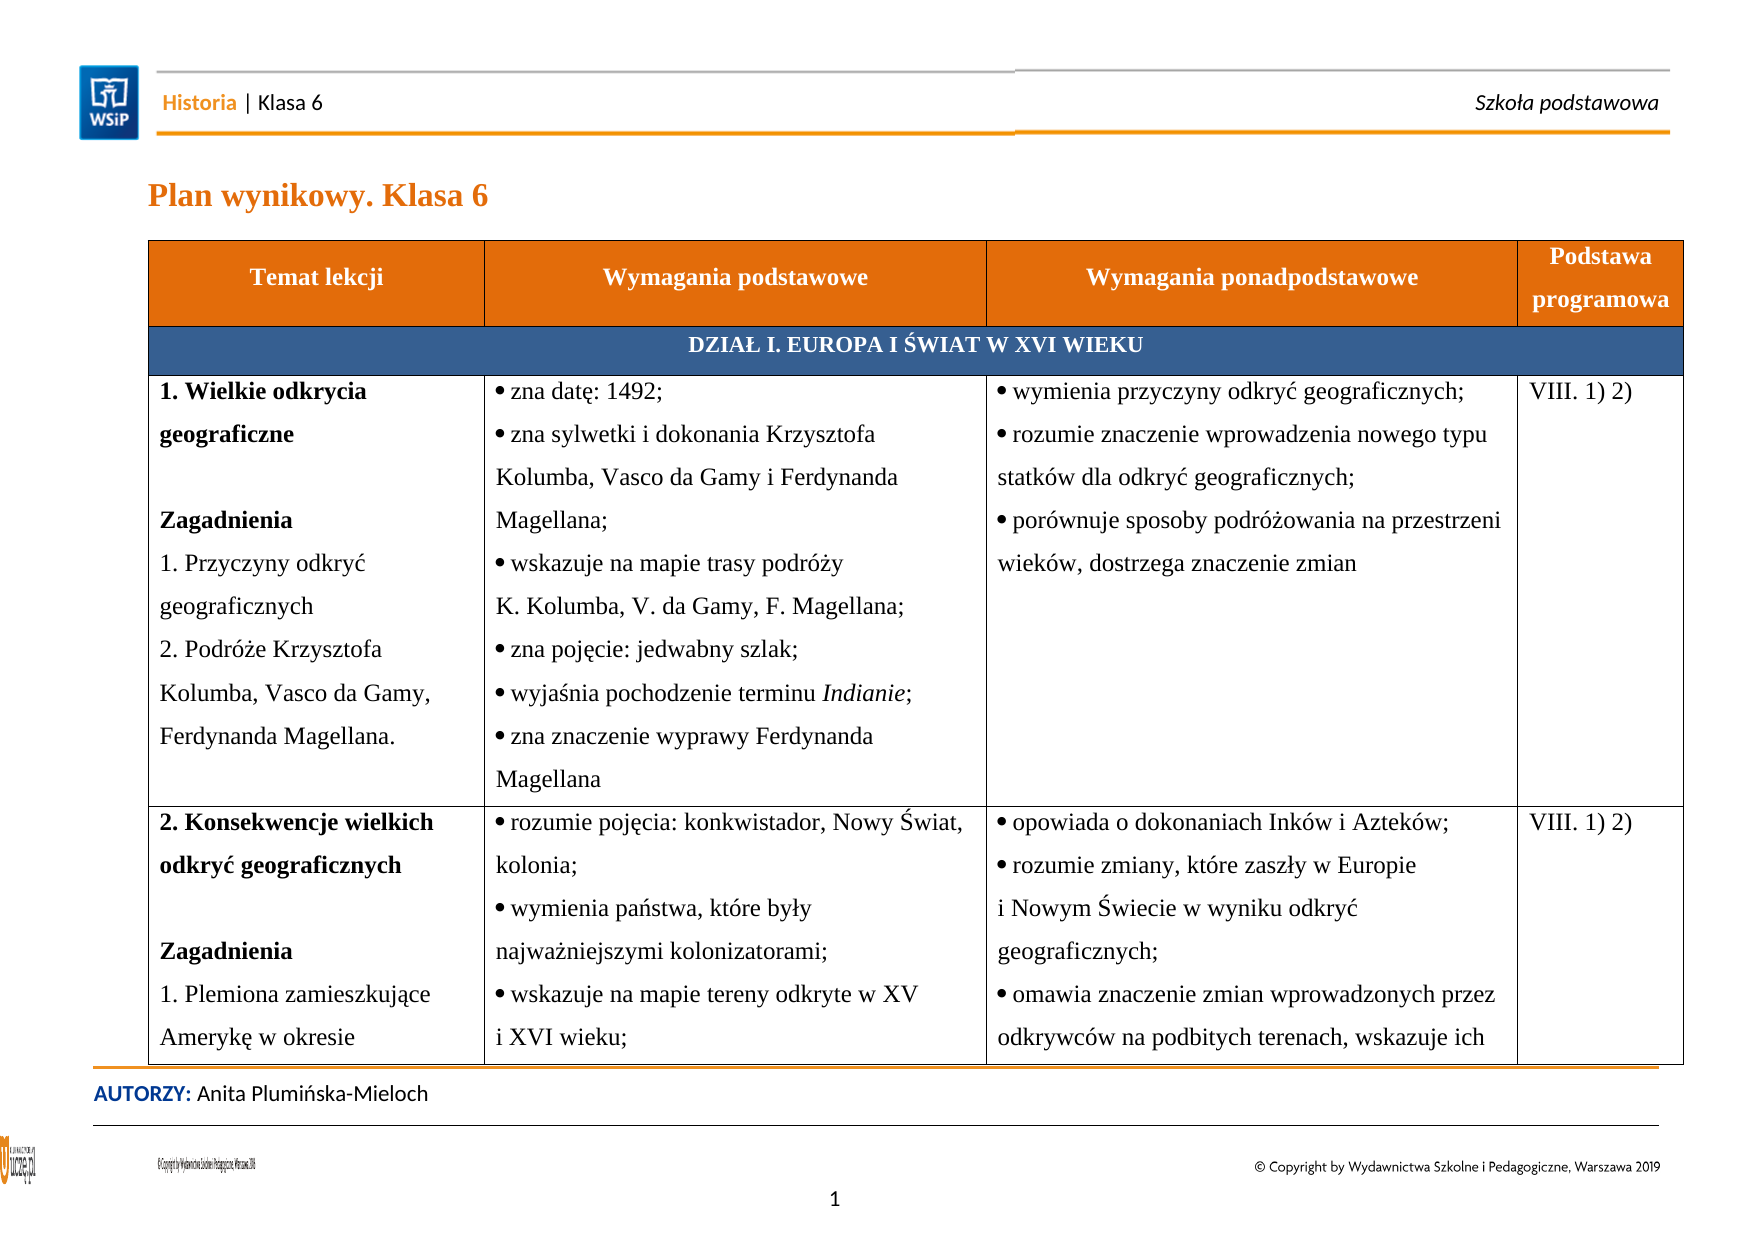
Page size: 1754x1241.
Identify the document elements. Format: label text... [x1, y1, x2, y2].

table_header Wymagania ponadpodstawowe [987, 241, 1517, 326]
table_cell 1. Wielkie odkrycia geograficzne Zagadnienia 1. Przyczyny odkryć geograficznych 2. Podróże Krzysztofa Kolumba, Vasco da Gamy, Ferdynanda Magellana. [149, 376, 484, 806]
table_cell zna datę: 1492; zna sylwetki i dokonania Krzysztofa Kolumba, Vasco da Gamy i Ferdynanda Magellana; wskazuje na mapie trasy podróży K. Kolumba, V. da Gamy, F. Magellana; zna pojęcie: jedwabny szlak; wyjaśnia pochodzenie terminu Indianie; zna znaczenie wyprawy Ferdynanda Magellana [485, 376, 986, 806]
table_header Wymagania podstawowe [485, 241, 986, 326]
table_header Temat lekcji [149, 241, 484, 326]
picture [0, 6, 1671, 164]
table_cell DZIAŁ I. EUROPA I ŚWIAT W XVI WIEKU [149, 327, 1683, 375]
text Plan wynikowy. Klasa 6 [148, 175, 1668, 213]
picture [1231, 1140, 1662, 1185]
table_cell wymienia przyczyny odkryć geograficznych; rozumie znaczenie wprowadzenia nowego typu statków dla odkryć geograficznych; porównuje sposoby podróżowania na przestrzeni wieków, dostrzega znaczenie zmian [987, 376, 1517, 806]
table_header Podstawa programowa [1518, 241, 1683, 326]
table_cell VIII. 1) 2) [1518, 807, 1683, 1064]
table_cell VIII. 1) 2) [1518, 376, 1683, 806]
